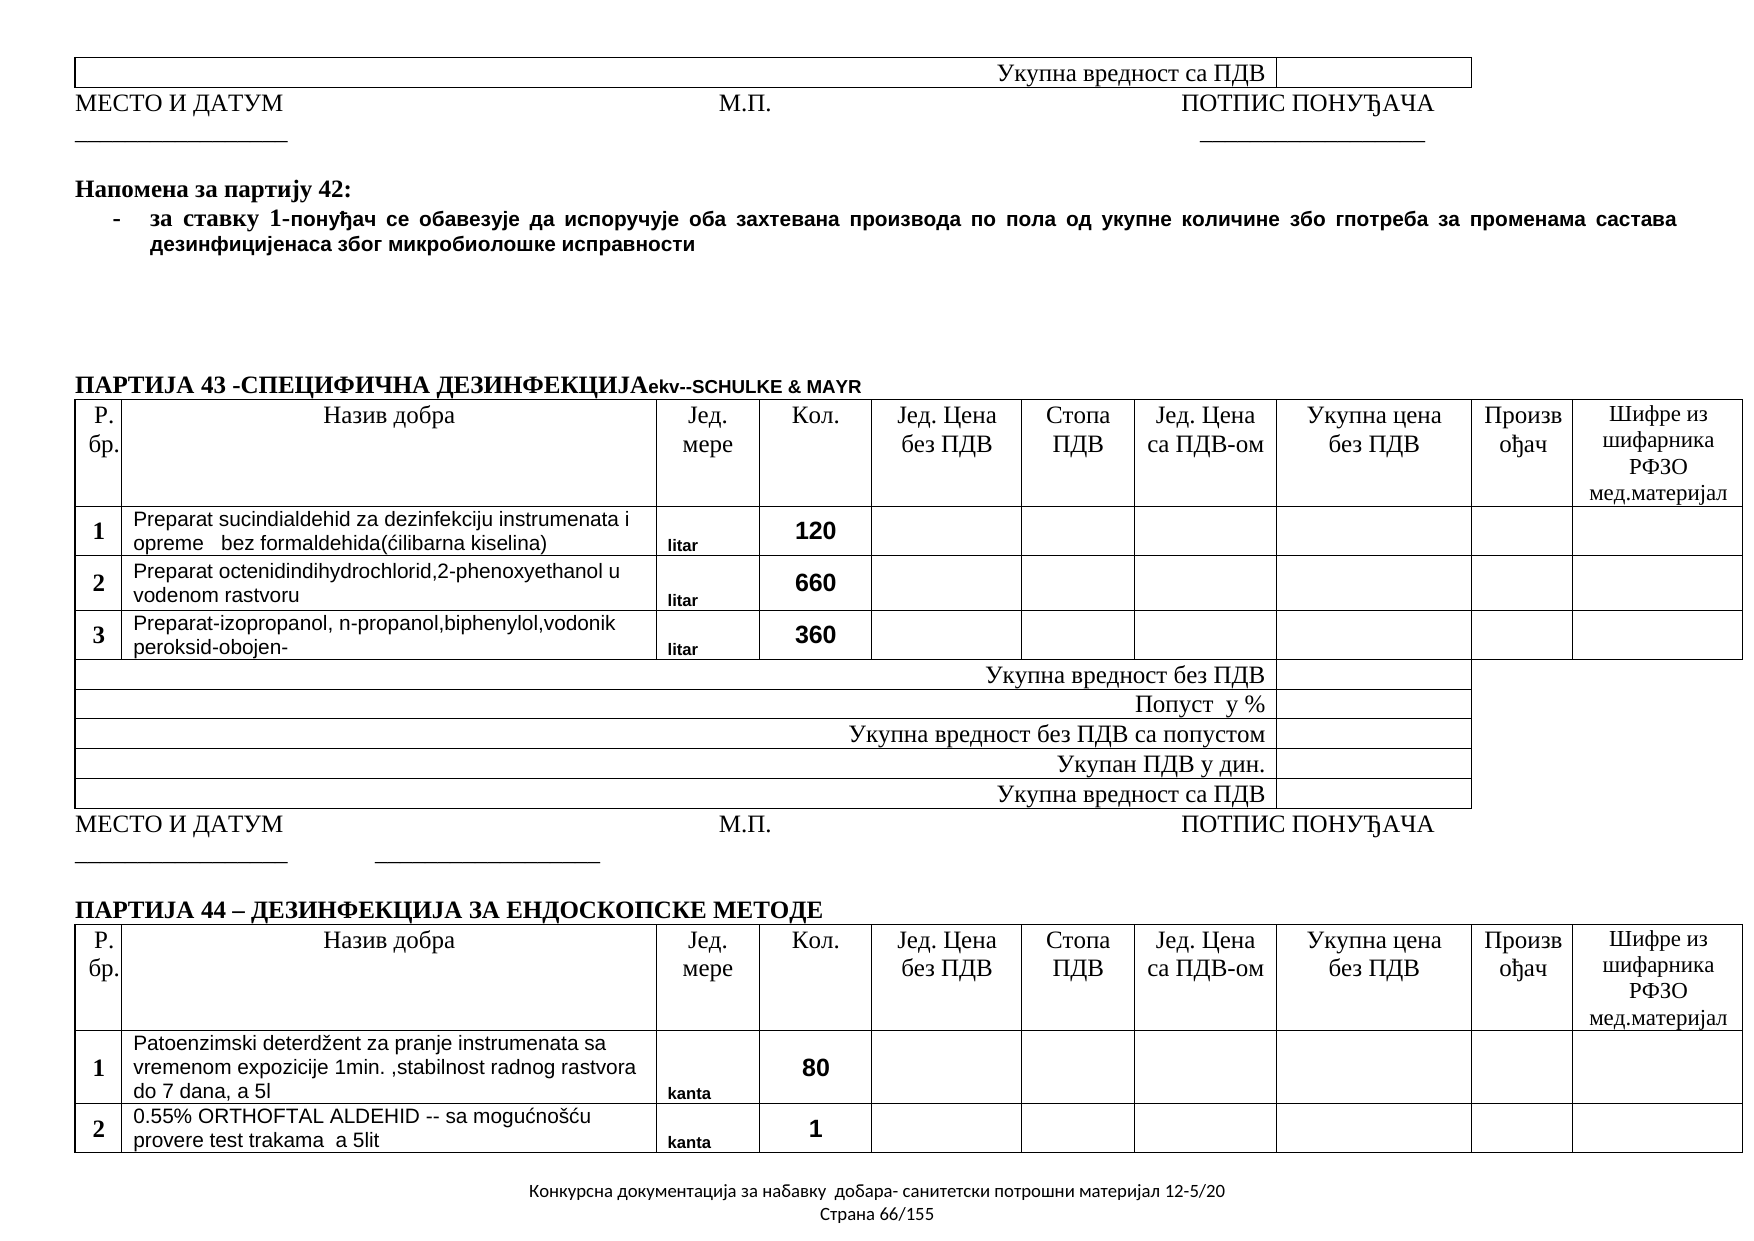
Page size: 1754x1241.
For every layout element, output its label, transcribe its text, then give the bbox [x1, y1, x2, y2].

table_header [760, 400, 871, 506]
text ПАРТИЈА 44 – ДEЗИНФEКЦИJA ЗA EНДOСКOПСКE МEТOДE [75, 895, 1679, 924]
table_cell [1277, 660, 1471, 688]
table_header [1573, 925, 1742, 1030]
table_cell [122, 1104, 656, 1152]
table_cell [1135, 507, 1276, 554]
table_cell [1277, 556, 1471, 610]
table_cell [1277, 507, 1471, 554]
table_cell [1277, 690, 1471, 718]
text Напомена за партију 42: [75, 174, 1679, 203]
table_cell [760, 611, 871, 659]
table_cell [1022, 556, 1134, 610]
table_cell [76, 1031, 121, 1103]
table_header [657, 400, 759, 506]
text МЕСТО И ДАТУМ М.П. ПОТПИС ПОНУЂАЧА [75, 88, 1679, 116]
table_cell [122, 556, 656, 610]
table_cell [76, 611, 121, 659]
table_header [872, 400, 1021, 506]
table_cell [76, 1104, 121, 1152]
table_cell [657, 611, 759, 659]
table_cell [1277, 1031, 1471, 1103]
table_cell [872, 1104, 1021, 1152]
text _________________ __________________ [75, 116, 1679, 145]
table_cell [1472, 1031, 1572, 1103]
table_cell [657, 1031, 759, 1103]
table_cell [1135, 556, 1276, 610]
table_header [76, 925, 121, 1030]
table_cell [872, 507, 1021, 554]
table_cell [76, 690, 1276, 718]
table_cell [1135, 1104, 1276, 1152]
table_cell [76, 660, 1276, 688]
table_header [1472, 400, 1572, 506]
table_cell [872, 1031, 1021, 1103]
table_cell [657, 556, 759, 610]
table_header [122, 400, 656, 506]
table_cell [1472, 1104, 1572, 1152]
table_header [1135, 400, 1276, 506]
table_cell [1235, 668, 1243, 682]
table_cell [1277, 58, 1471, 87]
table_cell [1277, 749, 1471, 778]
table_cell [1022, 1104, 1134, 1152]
list за ставку 1-понуђач се обавезује да испоручује оба захтевана производа по пола од укупне количине збо гпотреба за променама састава дезинфицијенаса због микробиолошке исправности [112, 203, 1679, 255]
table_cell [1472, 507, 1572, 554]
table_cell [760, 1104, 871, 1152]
text ПАРТИЈА 43 -СПEЦИФИЧНA ДЕЗИНФЕКЦИЈАekv--SCHULKE & MAYR [75, 370, 1679, 399]
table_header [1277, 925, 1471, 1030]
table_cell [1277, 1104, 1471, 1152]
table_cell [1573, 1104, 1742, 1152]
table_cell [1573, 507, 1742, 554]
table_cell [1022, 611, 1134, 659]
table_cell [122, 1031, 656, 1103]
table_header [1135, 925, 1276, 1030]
text _________________ __________________ [75, 837, 1679, 866]
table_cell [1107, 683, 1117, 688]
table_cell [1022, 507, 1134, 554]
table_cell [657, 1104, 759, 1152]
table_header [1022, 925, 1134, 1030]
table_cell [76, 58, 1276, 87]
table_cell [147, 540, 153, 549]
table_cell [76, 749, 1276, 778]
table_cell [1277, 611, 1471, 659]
text МЕСТО И ДАТУМ М.П. ПОТПИС ПОНУЂАЧА [75, 809, 1679, 837]
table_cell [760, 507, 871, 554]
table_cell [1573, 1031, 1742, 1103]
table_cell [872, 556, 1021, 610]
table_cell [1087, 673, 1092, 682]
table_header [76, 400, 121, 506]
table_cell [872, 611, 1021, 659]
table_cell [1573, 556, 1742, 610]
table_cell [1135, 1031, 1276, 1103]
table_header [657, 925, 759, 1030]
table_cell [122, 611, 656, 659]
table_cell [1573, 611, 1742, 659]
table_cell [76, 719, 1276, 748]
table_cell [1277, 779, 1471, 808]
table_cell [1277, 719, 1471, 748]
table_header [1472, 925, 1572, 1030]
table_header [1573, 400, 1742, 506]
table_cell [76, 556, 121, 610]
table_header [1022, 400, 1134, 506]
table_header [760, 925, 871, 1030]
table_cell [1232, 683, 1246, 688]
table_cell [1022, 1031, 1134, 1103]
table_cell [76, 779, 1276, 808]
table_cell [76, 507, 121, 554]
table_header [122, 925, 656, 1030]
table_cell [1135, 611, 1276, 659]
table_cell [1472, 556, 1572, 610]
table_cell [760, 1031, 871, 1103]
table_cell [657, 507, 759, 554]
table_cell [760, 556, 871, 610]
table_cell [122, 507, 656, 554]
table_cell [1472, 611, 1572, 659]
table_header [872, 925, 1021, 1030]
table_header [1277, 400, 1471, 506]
